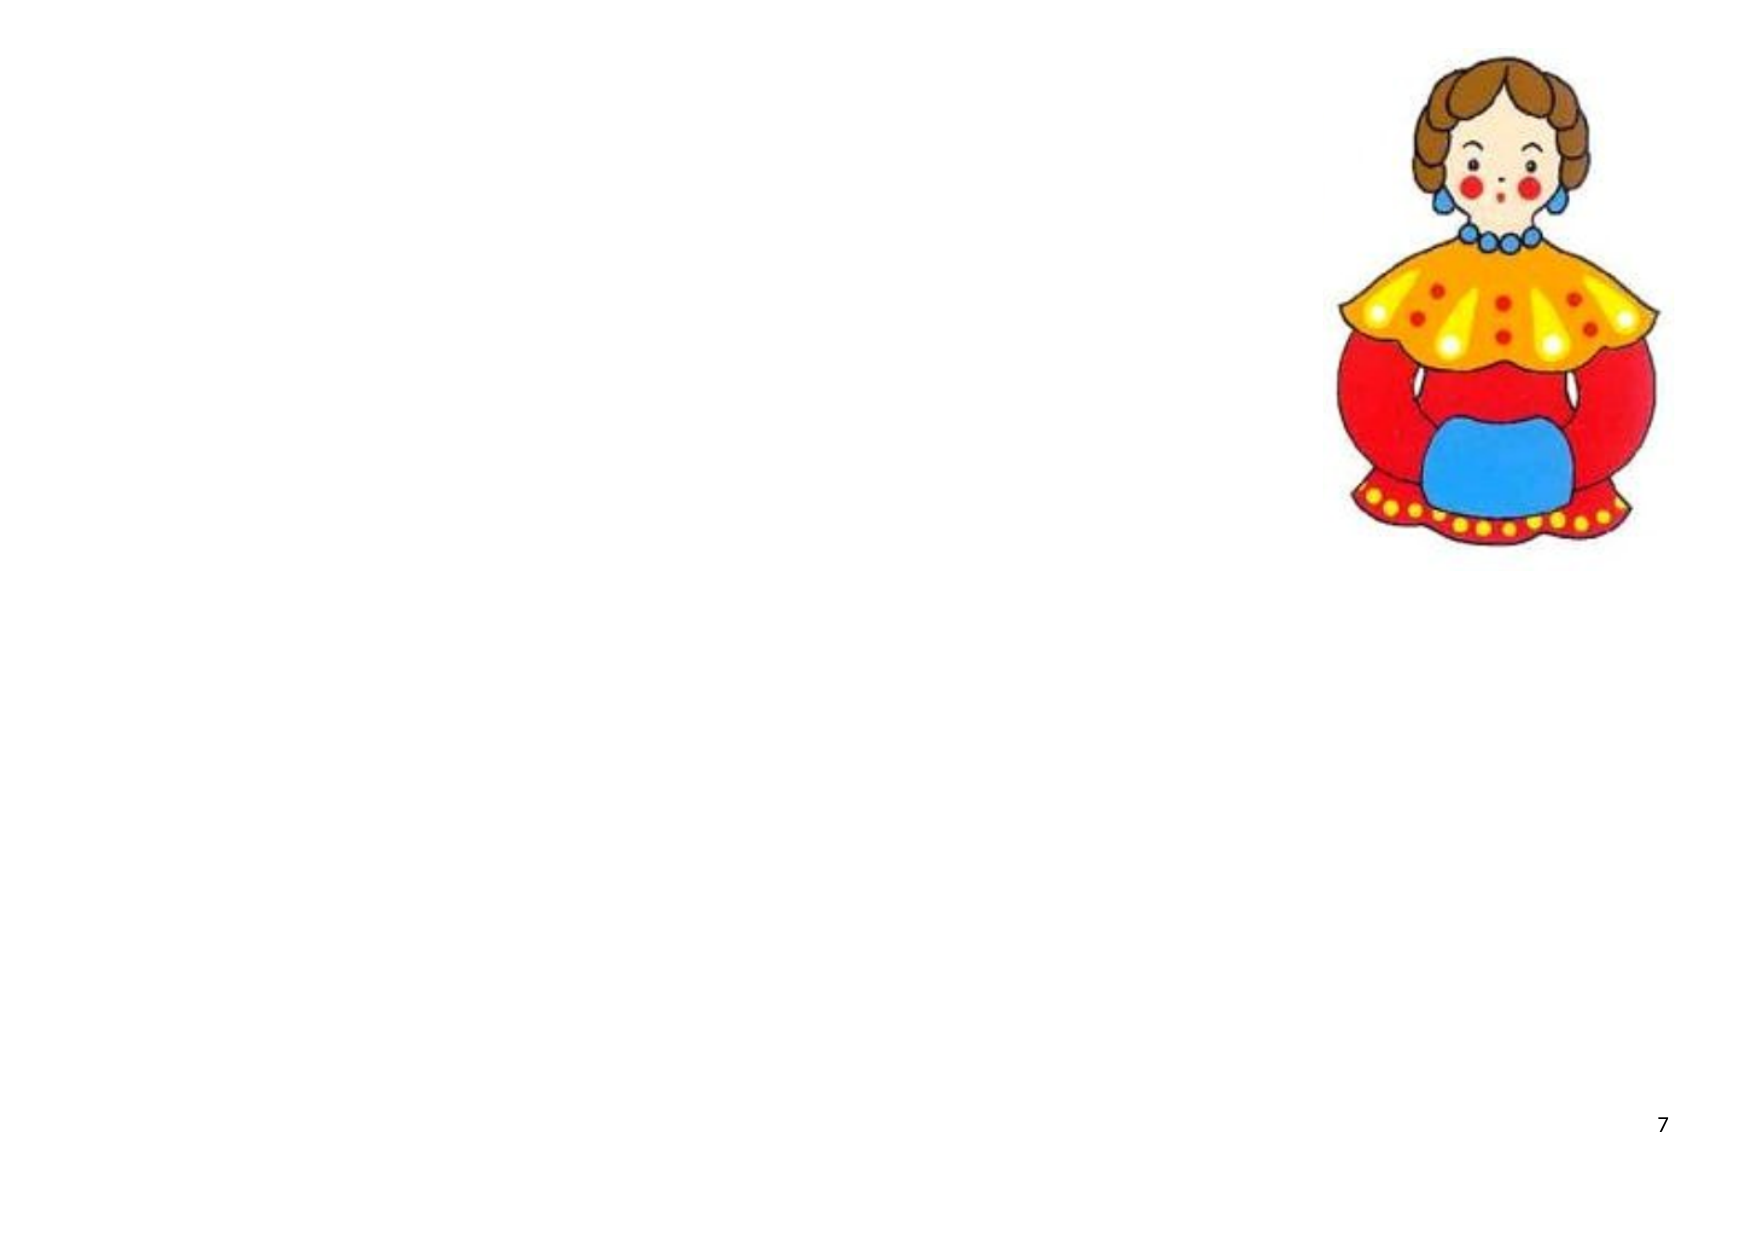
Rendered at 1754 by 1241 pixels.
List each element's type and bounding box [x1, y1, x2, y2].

picture [1322, 48, 1673, 569]
